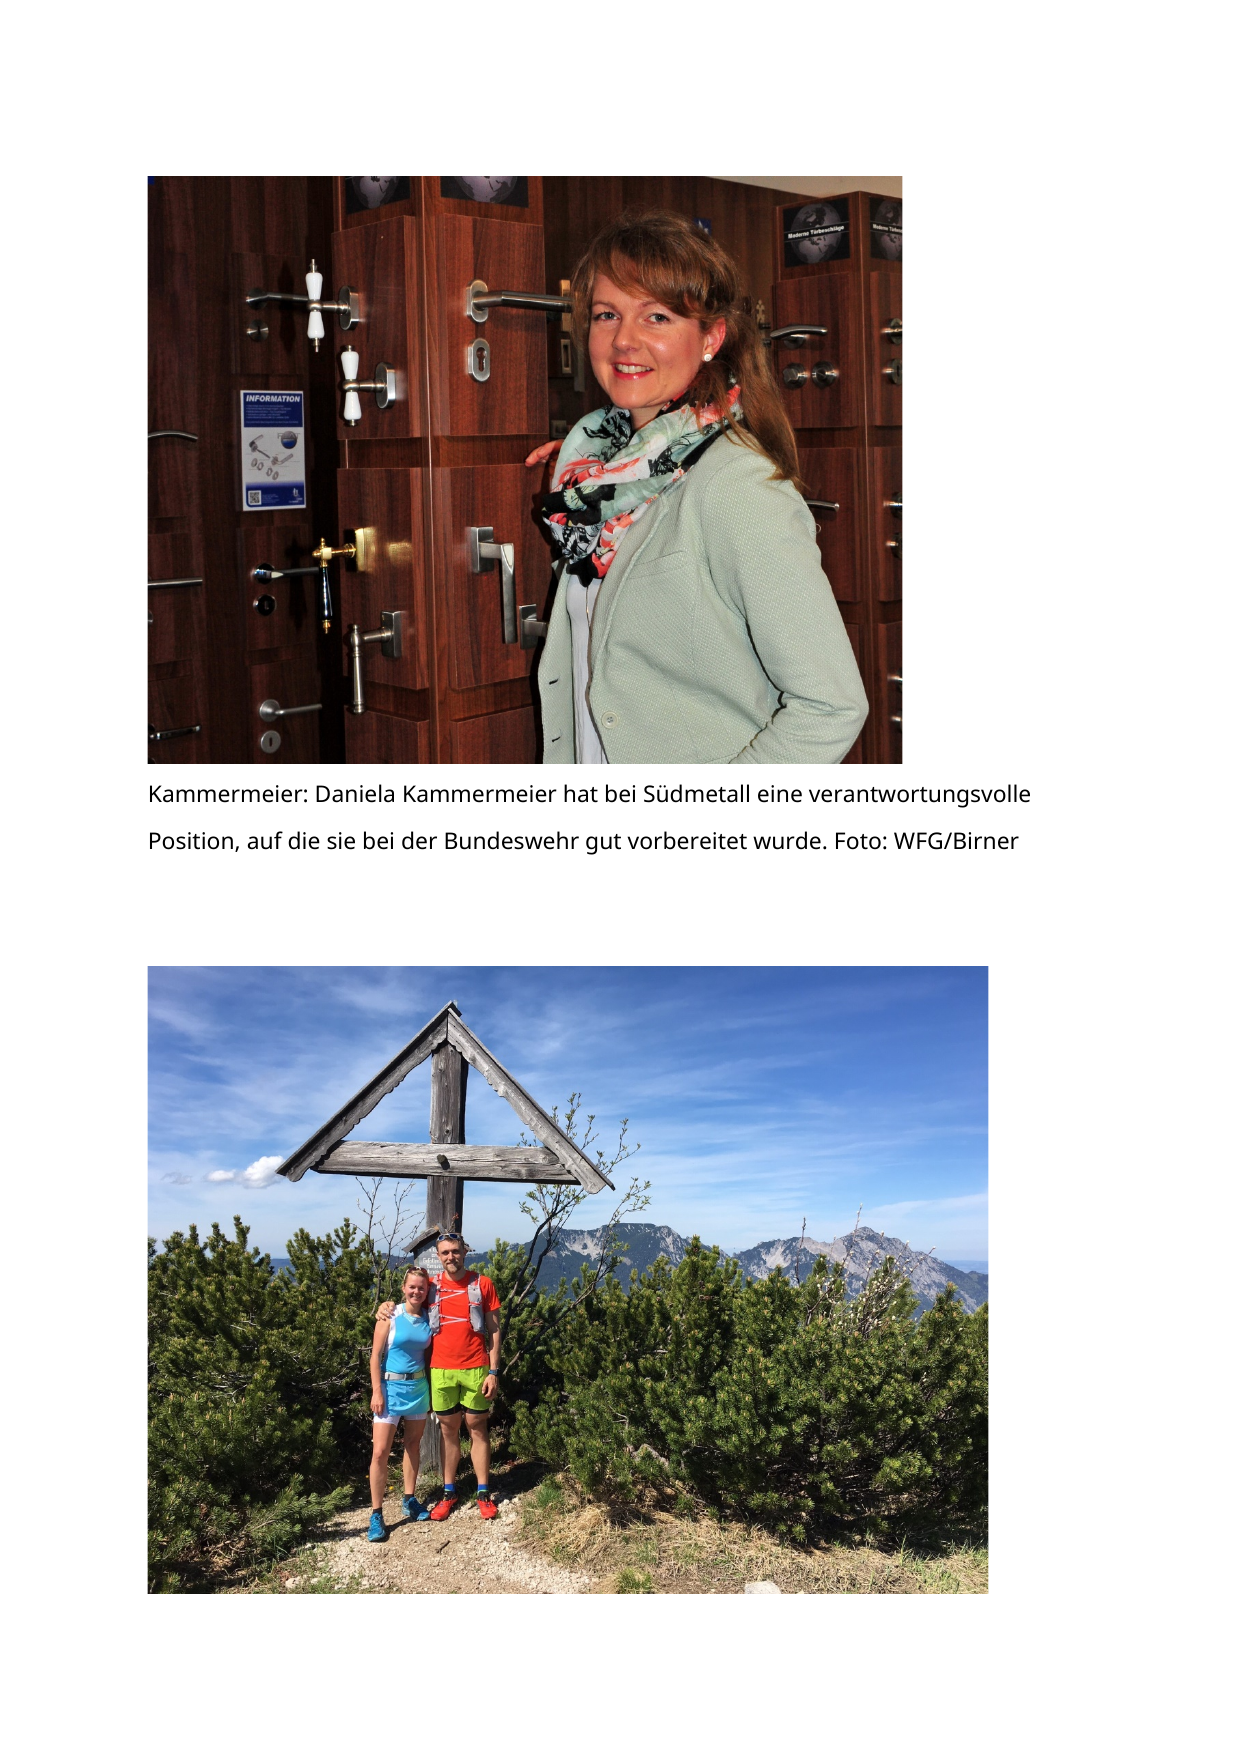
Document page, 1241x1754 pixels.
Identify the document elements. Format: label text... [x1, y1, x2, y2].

picture [147, 966, 989, 1594]
text Kammermeier: Daniela Kammermeier hat bei Südmetall eine verantwortungsvolle Position, auf die sie bei der Bundeswehr gut vorbereitet wurde. Foto: WFG/Birner [148, 778, 1087, 857]
picture [147, 176, 903, 764]
